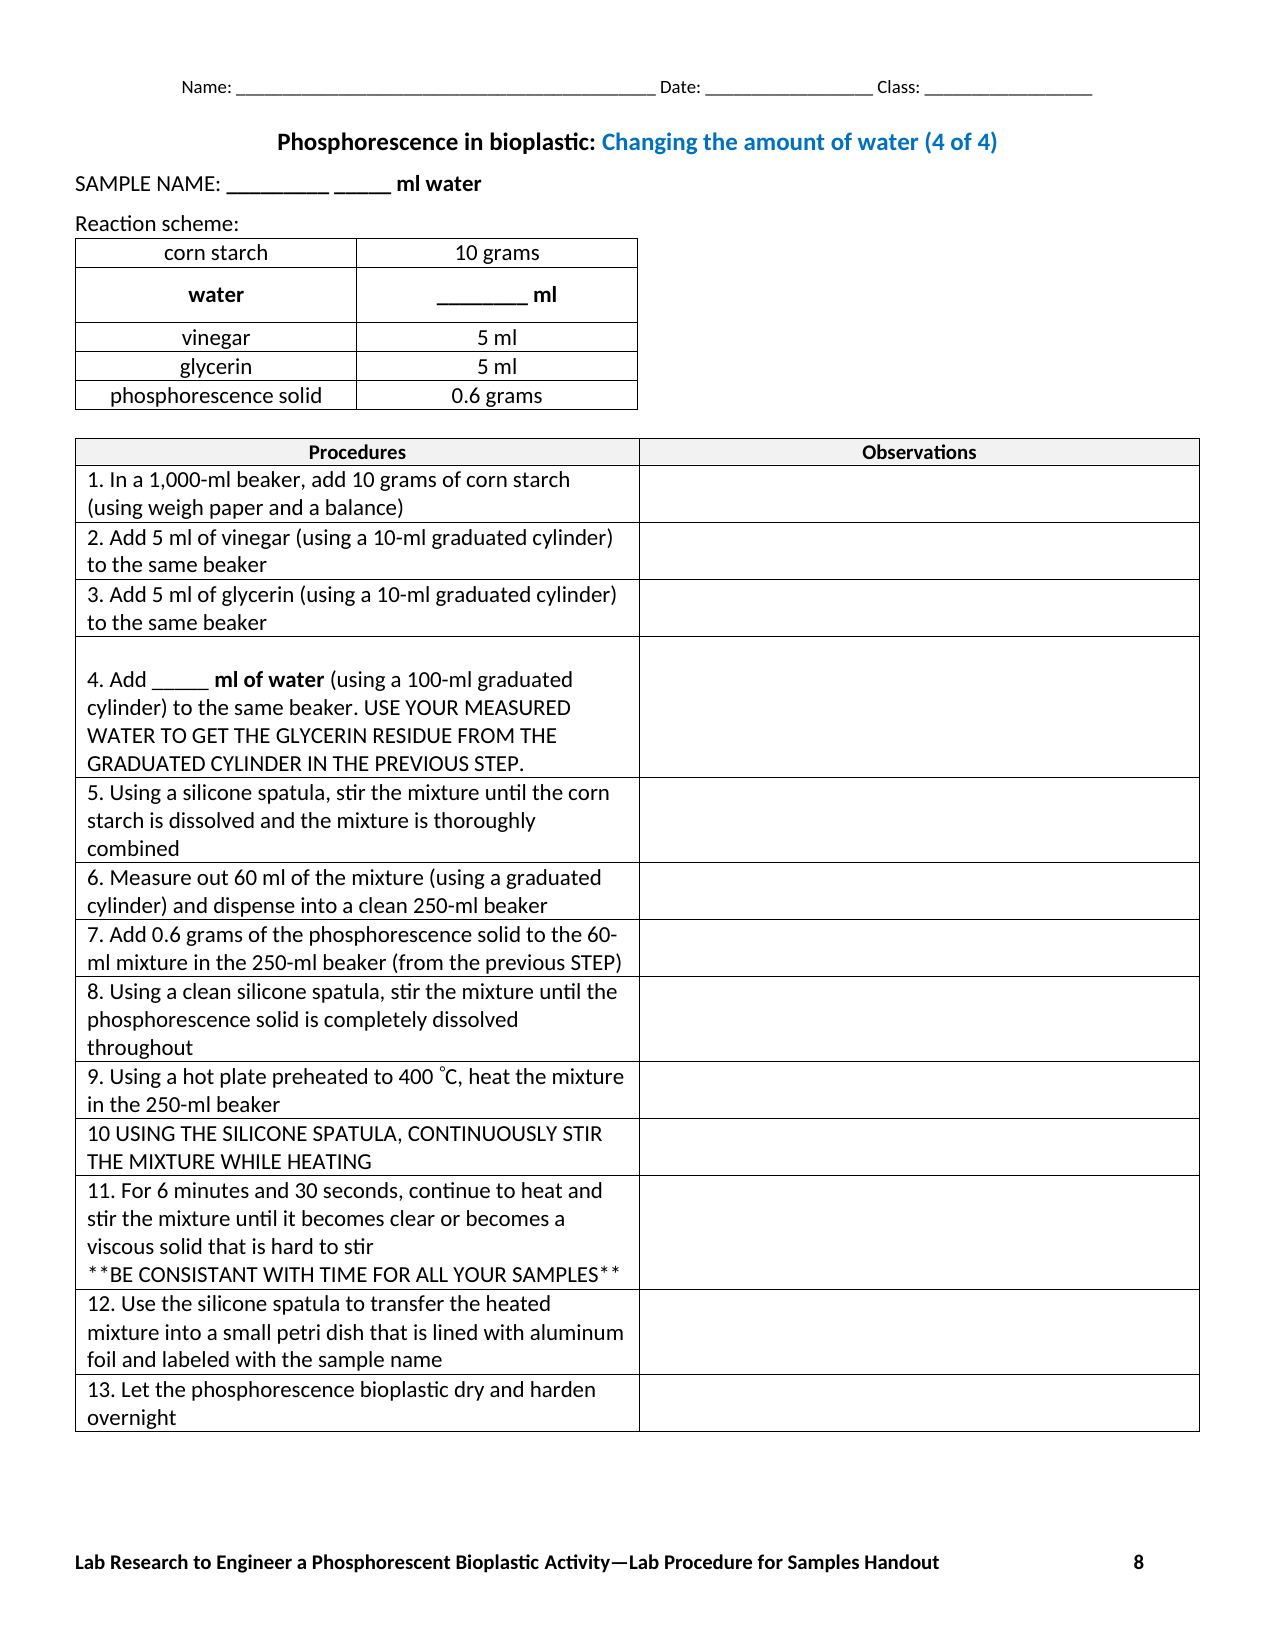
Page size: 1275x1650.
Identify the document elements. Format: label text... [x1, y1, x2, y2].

table_cell [640, 977, 1199, 1061]
table_cell [640, 466, 1199, 522]
table_cell [640, 863, 1199, 919]
table_cell 6. Measure out 60 ml of the mixture (using a graduated cylinder) and dispense into a clean 250-ml beaker [76, 863, 639, 919]
table_cell 0.6 grams [357, 381, 637, 409]
table_cell [640, 1062, 1199, 1118]
table_cell 9. Using a hot plate preheated to 400 C, heat the mixture in the 250-ml beaker [76, 1062, 639, 1118]
table_cell glycerin [76, 352, 356, 380]
table_header corn starch [76, 239, 356, 267]
table_header Procedures [76, 439, 639, 464]
text Reaction scheme: [75, 209, 1200, 237]
table_cell 7. Add 0.6 grams of the phosphorescence solid to the 60-ml mixture in the 250-ml beaker (from the previous STEP) [76, 920, 639, 976]
table_cell 10 USING THE SILICONE SPATULA, CONTINUOUSLY STIR THE MIXTURE WHILE HEATING [76, 1119, 639, 1175]
table_cell 11. For 6 minutes and 30 seconds, continue to heat and stir the mixture until it becomes clear or becomes a viscous solid that is hard to stir **BE CONSISTANT WITH TIME FOR ALL YOUR SAMPLES** [76, 1176, 639, 1288]
table_cell 3. Add 5 ml of glycerin (using a 10-ml graduated cylinder) to the same beaker [76, 580, 639, 636]
table_cell ________ ml [357, 268, 637, 322]
table_cell [640, 778, 1199, 862]
table_cell 13. Let the phosphorescence bioplastic dry and harden overnight [76, 1375, 639, 1431]
table_cell [640, 1176, 1199, 1288]
table_cell [640, 637, 1199, 777]
table_cell 5 ml [357, 323, 637, 351]
table_cell 5. Using a silicone spatula, stir the mixture until the corn starch is dissolved and the mixture is thoroughly combined [76, 778, 639, 862]
table_cell phosphorescence solid [76, 381, 356, 409]
table_header 10 grams [357, 239, 637, 267]
text Phosphorescence in bioplastic: Changing the amount of water (4 of 4) [75, 126, 1200, 156]
table_cell 2. Add 5 ml of vinegar (using a 10-ml graduated cylinder) to the same beaker [76, 523, 639, 579]
table_cell vinegar [76, 323, 356, 351]
table_cell [640, 1290, 1199, 1374]
table_cell [640, 1375, 1199, 1431]
table_cell water [76, 268, 356, 322]
table_cell 1. In a 1,000-ml beaker, add 10 grams of corn starch (using weigh paper and a balance) [76, 466, 639, 522]
table_cell 12. Use the silicone spatula to transfer the heated mixture into a small petri dish that is lined with aluminum foil and labeled with the sample name [76, 1290, 639, 1374]
text SAMPLE NAME: _________ _____ ml water [75, 169, 1200, 197]
table_cell 4. Add _____ ml of water (using a 100-ml graduated cylinder) to the same beaker. USE YOUR MEASURED WATER TO GET THE GLYCERIN RESIDUE FROM THE GRADUATED CYLINDER IN THE PREVIOUS STEP. [76, 637, 639, 777]
table_cell 5 ml [357, 352, 637, 380]
table_cell [640, 1119, 1199, 1175]
table_cell [640, 580, 1199, 636]
table_cell [640, 920, 1199, 976]
table_header Observations [640, 439, 1199, 464]
table_cell 8. Using a clean silicone spatula, stir the mixture until the phosphorescence solid is completely dissolved throughout [76, 977, 639, 1061]
table_cell [640, 523, 1199, 579]
